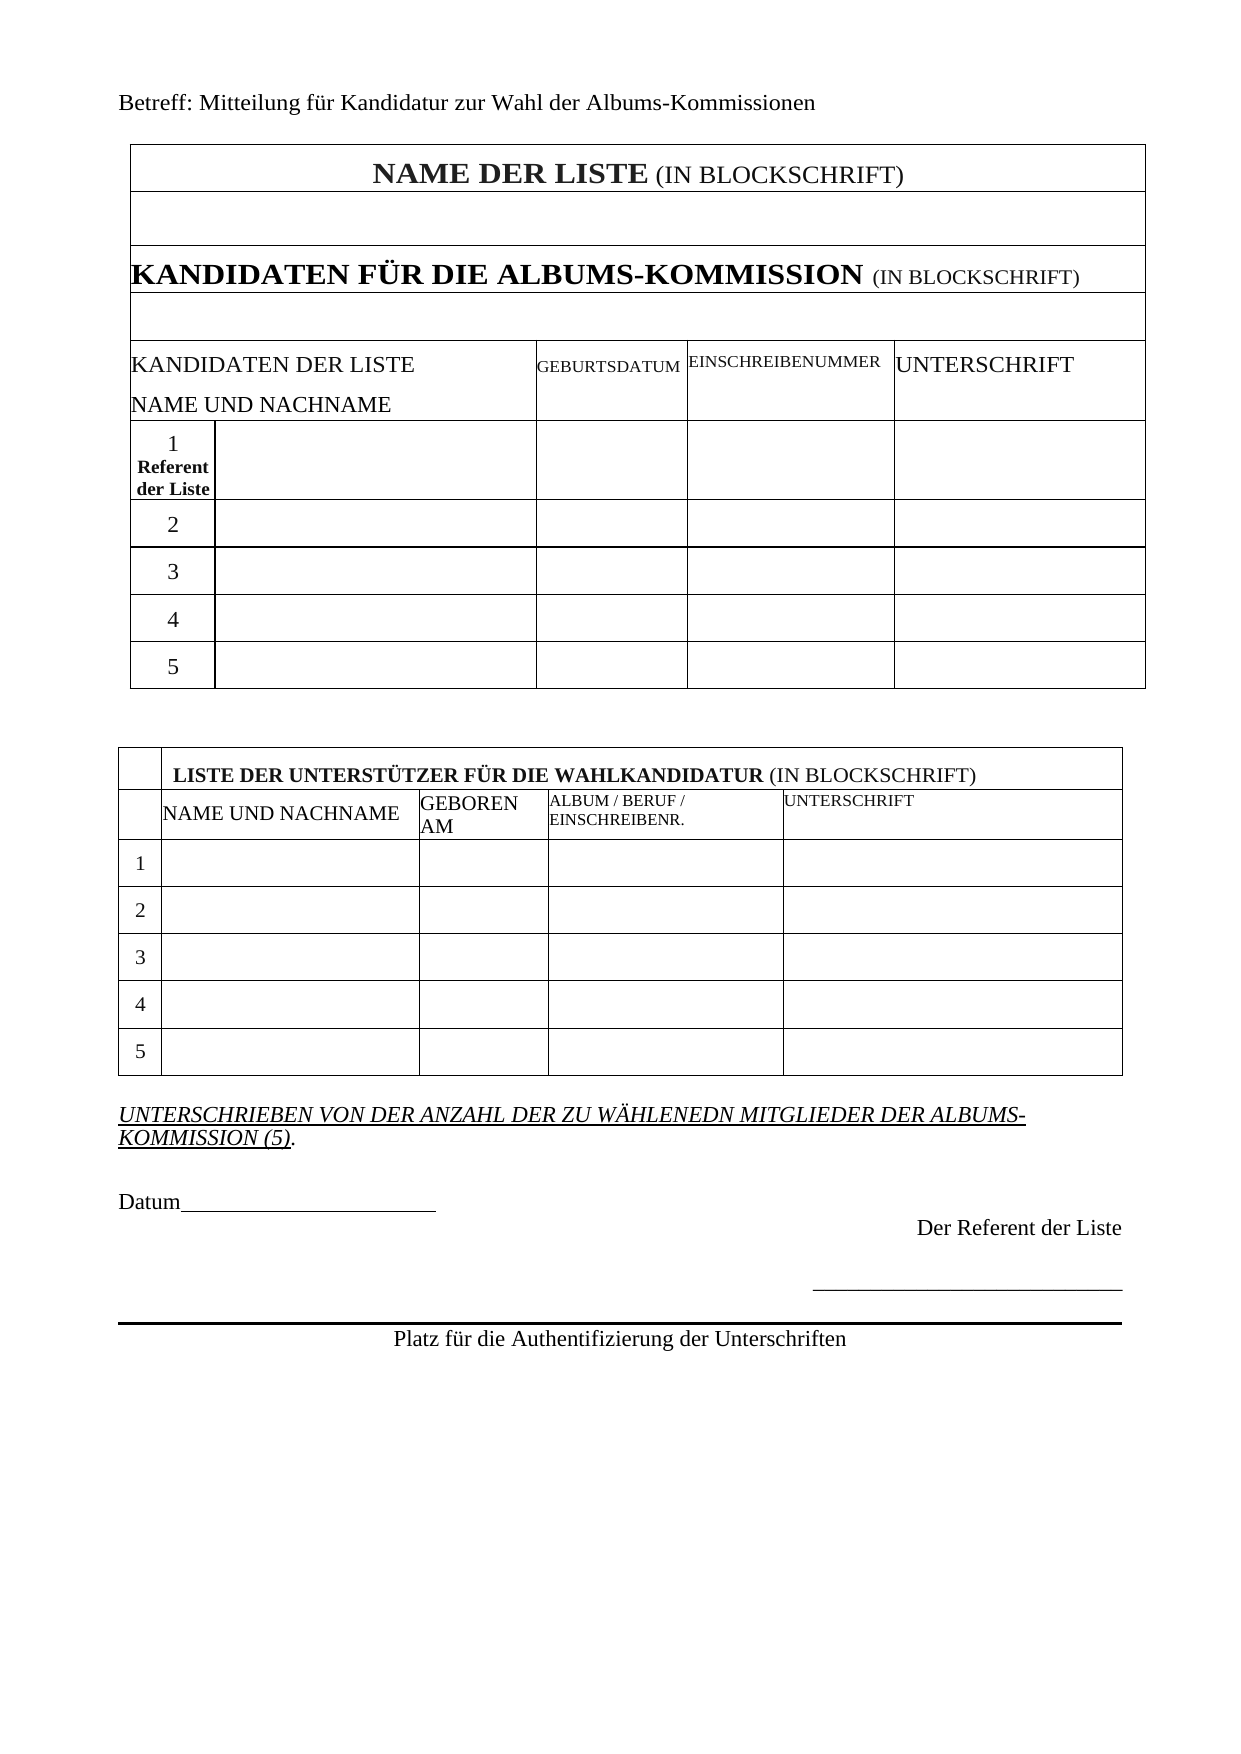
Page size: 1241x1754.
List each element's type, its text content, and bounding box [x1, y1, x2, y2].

table_cell [688, 548, 894, 594]
table_cell [216, 548, 536, 594]
table_cell [216, 500, 536, 546]
table_header LISTE DER UNTERSTÜTZER FÜR DIE WAHLKANDIDATUR (IN BLOCKSCHRIFT) [162, 748, 1122, 789]
table_cell [895, 642, 1145, 688]
table_cell 3 [131, 548, 214, 594]
table_cell [162, 840, 419, 886]
table_cell 2 [119, 887, 161, 933]
table_cell [537, 421, 687, 499]
table_cell [537, 642, 687, 688]
text Betreff: Mitteilung für Kandidatur zur Wahl der Albums-Kommissionen [118, 89, 1122, 115]
table_cell [688, 595, 894, 641]
table_cell NAME UND NACHNAME [162, 790, 419, 838]
text Platz für die Authentifizierung der Unterschriften [118, 1325, 1122, 1351]
table_cell [549, 1029, 783, 1075]
text ___________________________ [118, 1267, 1122, 1293]
table_cell [688, 500, 894, 546]
table_cell [162, 934, 419, 980]
table_cell [784, 934, 1122, 980]
table_cell EINSCHREIBENUMMER [688, 341, 894, 420]
table_cell [420, 934, 548, 980]
table_cell KANDIDATEN FÜR DIE ALBUMS-KOMMISSION (IN BLOCKSCHRIFT) [131, 246, 1145, 292]
table_cell KANDIDATEN DER LISTE NAME UND NACHNAME [131, 341, 536, 420]
table_cell [784, 981, 1122, 1027]
table_cell [549, 887, 783, 933]
table_cell GEBOREN AM [420, 790, 548, 838]
table_cell [549, 840, 783, 886]
table_cell [420, 981, 548, 1027]
text Datum [118, 1188, 1122, 1214]
table_cell [216, 421, 536, 499]
table_cell 1 Referent der Liste [131, 421, 214, 499]
table_cell 5 [131, 642, 214, 688]
table_cell [549, 981, 783, 1027]
table_cell [420, 840, 548, 886]
table_cell [131, 293, 1145, 339]
table_cell [549, 934, 783, 980]
table_cell [895, 548, 1145, 594]
table_header [119, 748, 161, 789]
table_cell [131, 192, 1145, 245]
table_cell [895, 595, 1145, 641]
table_cell [784, 1029, 1122, 1075]
table_cell [420, 887, 548, 933]
text Der Referent der Liste [118, 1214, 1122, 1241]
table_cell [216, 642, 536, 688]
table_cell 4 [131, 595, 214, 641]
table_cell [119, 790, 161, 838]
table_cell UNTERSCHRIFT [895, 341, 1145, 420]
table_cell 1 [119, 840, 161, 886]
text UNTERSCHRIEBEN VON DER ANZAHL DER ZU WÄHLENEDN MITGLIEDER DER ALBUMS-KOMMISSION (5). [118, 1104, 1109, 1151]
table_cell ALBUM / BERUF / EINSCHREIBENR. [549, 790, 783, 838]
table_cell [895, 421, 1145, 499]
table_cell UNTERSCHRIFT [784, 790, 1122, 838]
table_cell GEBURTSDATUM [537, 341, 687, 420]
table_cell 2 [131, 500, 214, 546]
table_cell [537, 548, 687, 594]
table_cell [784, 840, 1122, 886]
table_cell [537, 595, 687, 641]
table_header NAME DER LISTE (IN BLOCKSCHRIFT) [131, 145, 1145, 191]
table_cell [688, 642, 894, 688]
table_cell [895, 500, 1145, 546]
table_cell [537, 500, 687, 546]
table_cell [162, 887, 419, 933]
table_cell [162, 1029, 419, 1075]
table_cell [784, 887, 1122, 933]
table_cell 5 [119, 1029, 161, 1075]
table_cell [216, 595, 536, 641]
table_cell [162, 981, 419, 1027]
table_cell [688, 421, 894, 499]
table_cell 4 [119, 981, 161, 1027]
table_cell [420, 1029, 548, 1075]
table_cell 3 [119, 934, 161, 980]
